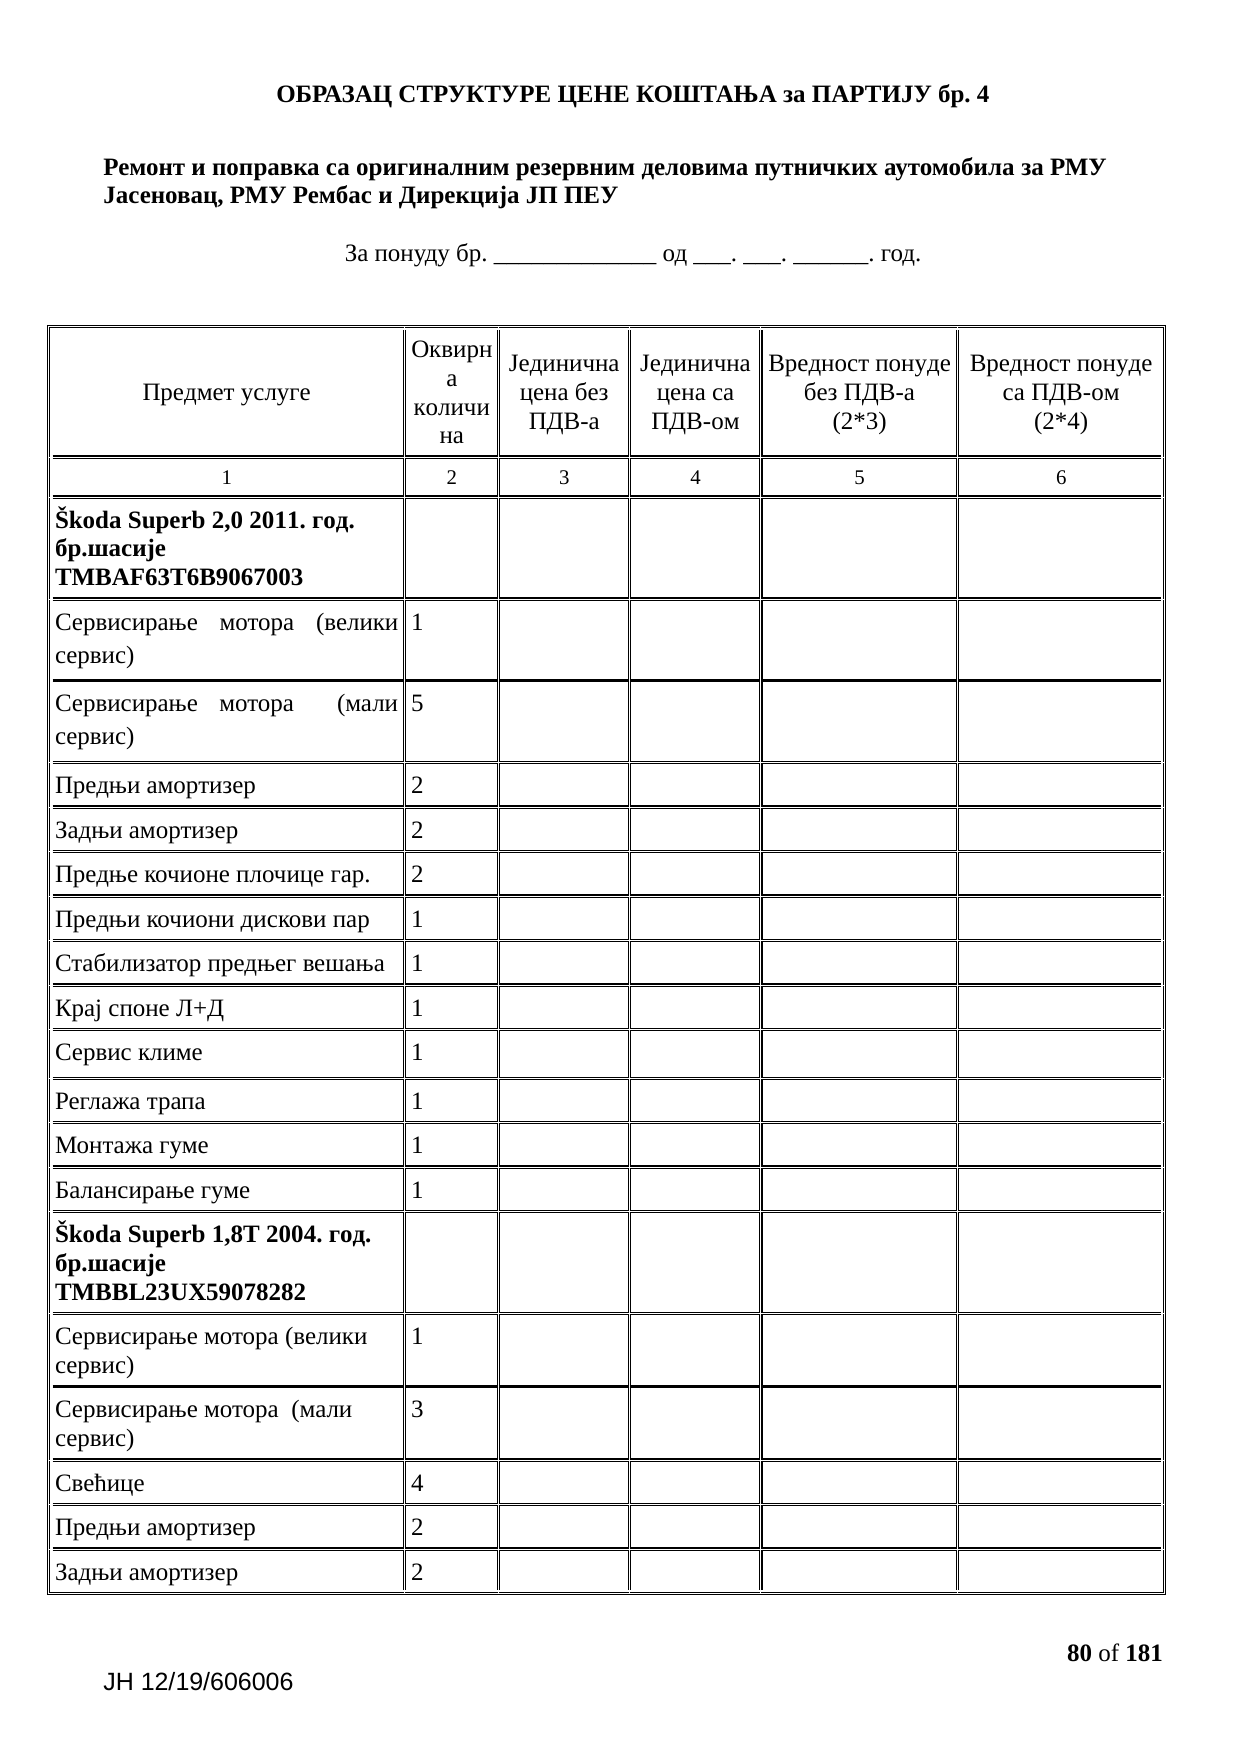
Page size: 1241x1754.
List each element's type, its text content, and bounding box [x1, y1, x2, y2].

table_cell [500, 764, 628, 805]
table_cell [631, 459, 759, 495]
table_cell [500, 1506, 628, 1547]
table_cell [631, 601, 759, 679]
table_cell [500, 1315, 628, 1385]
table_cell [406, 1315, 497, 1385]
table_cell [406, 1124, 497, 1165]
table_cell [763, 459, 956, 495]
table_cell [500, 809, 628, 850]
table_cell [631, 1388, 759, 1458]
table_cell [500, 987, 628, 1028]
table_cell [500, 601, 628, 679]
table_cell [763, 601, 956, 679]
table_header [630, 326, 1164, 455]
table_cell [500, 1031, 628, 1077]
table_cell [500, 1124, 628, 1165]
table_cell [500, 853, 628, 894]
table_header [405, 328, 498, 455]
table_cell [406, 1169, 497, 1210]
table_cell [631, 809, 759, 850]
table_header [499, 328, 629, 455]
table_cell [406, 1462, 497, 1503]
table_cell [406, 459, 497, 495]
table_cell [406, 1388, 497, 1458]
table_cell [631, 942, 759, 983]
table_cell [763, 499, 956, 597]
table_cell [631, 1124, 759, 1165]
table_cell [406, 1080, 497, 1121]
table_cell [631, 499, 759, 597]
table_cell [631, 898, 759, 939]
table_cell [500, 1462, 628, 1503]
text За понуду бр. _____________ од ___. ___. ______. год. [103, 238, 1162, 267]
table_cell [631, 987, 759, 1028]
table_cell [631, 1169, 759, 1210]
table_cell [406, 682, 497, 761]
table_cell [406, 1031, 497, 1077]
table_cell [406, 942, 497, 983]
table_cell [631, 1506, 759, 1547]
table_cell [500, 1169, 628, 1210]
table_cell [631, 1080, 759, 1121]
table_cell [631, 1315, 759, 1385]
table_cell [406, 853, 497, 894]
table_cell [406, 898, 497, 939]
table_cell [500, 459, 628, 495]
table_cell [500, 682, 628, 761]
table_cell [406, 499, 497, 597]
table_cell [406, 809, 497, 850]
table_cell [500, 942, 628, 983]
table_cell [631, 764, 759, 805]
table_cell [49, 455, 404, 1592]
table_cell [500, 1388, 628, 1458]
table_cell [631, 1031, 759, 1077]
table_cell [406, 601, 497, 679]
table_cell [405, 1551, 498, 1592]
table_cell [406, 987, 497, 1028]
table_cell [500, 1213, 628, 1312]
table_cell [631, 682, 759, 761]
text Ремонт и поправка са оригиналним резервним деловима путничких аутомобила за РМУ Јасеновац, РМУ Рембас и Дирекција ЈП ПЕУ [103, 152, 1162, 209]
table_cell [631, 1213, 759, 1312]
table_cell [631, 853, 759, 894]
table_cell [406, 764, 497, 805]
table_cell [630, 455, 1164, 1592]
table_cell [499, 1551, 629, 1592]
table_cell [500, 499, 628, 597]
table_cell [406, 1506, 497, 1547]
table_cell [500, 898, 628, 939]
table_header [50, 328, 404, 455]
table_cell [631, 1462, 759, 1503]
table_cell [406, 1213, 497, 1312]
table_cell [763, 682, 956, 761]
text ОБРАЗАЦ СТРУКТУРЕ ЦЕНЕ КОШТАЊА за ПАРТИЈУ бр. 4 [103, 79, 1162, 108]
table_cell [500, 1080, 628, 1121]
